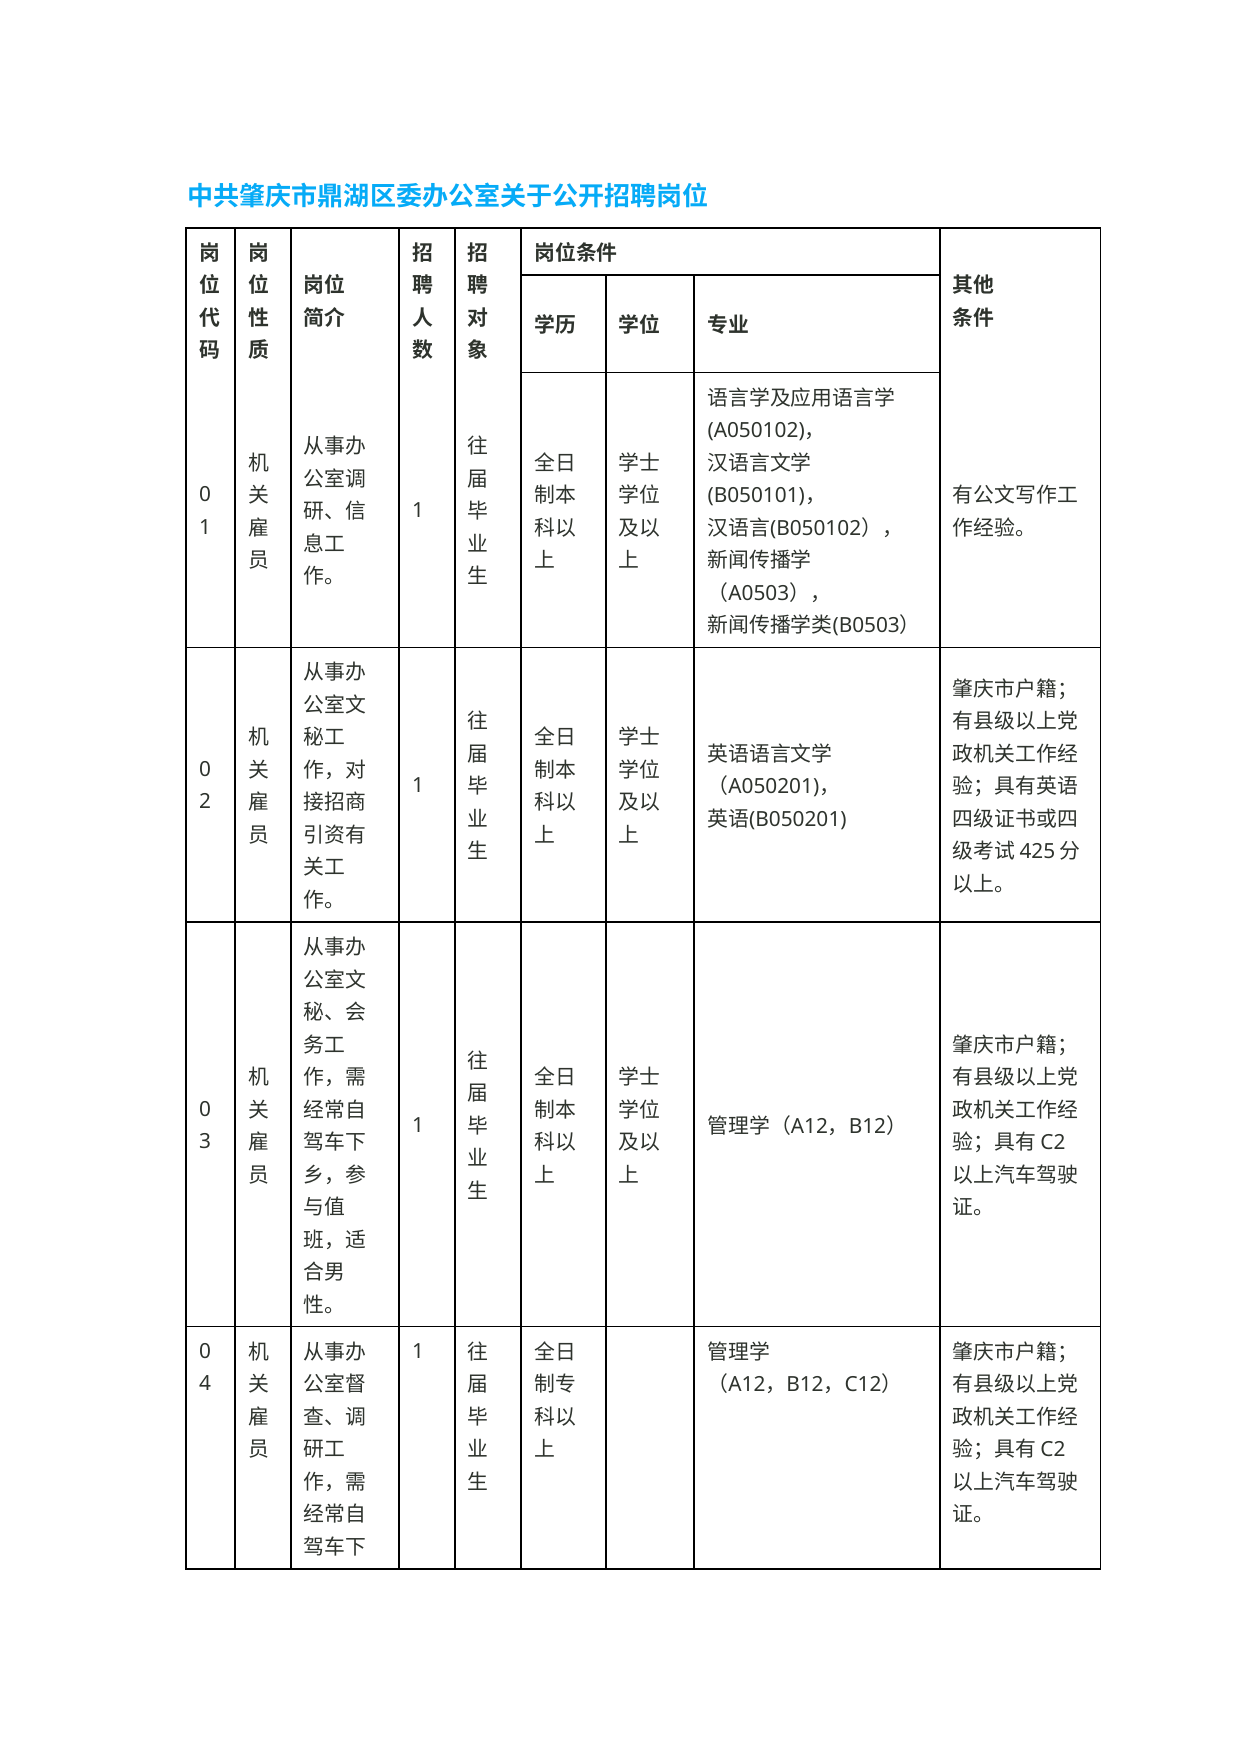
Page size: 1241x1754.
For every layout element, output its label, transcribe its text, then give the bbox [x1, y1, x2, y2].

text 中共肇庆市鼎湖区委办公室关于公开招聘岗位 [187, 162, 1053, 227]
table_cell 04 [187, 1327, 234, 1568]
table_cell 往届毕业生 [456, 648, 520, 921]
table_cell 从事办公室调研、信息工作。 [292, 372, 398, 646]
table_cell 机关雇员 [236, 648, 290, 921]
table_cell [607, 1327, 693, 1568]
table_cell 学士学位及以上 [607, 923, 693, 1326]
table_cell 专业 [695, 276, 939, 372]
table_cell 往届毕业生 [456, 372, 520, 646]
table_cell 1 [400, 1327, 454, 1568]
table_cell 从事办公室文秘工作，对接招商引资有关工作。 [292, 648, 398, 921]
table_cell 管理学（A12，B12，C12） [695, 1327, 939, 1568]
table_cell 全日制本科以上 [522, 373, 605, 646]
table_cell 1 [400, 923, 454, 1326]
table_cell 管理学（A12，B12） [695, 923, 939, 1326]
table_cell 1 [400, 372, 454, 646]
table_cell 机关雇员 [236, 1327, 290, 1568]
table_cell 学位 [607, 276, 693, 372]
table_cell 全日制专科以上 [522, 1327, 605, 1568]
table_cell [941, 1327, 1100, 1568]
table_cell 肇庆市户籍；有县级以上党政机关工作经验；具有英语四级证书或四级考试425分以上。 [941, 648, 1100, 921]
table_header 岗位代码 [187, 229, 234, 372]
table_header 招聘人数 [400, 229, 454, 372]
table_header 招聘 对象 [456, 229, 520, 372]
table_cell 全日制本科以上 [522, 923, 605, 1326]
table_cell 学士学位及以上 [607, 373, 693, 646]
table_cell 02 [187, 648, 234, 921]
table_cell 往届毕业生 [456, 923, 520, 1326]
table_cell 全日制本科以上 [522, 648, 605, 921]
table_cell 有公文写作工作经验。 [941, 372, 1100, 646]
table_cell 机关雇员 [236, 923, 290, 1326]
table_cell 语言学及应用语言学(A050102)， 汉语言文学(B050101)， 汉语言(B050102）， 新闻传播学（A0503）， 新闻传播学类(B0503） [695, 373, 939, 646]
table_cell 1 [400, 648, 454, 921]
table_header 岗位条件 [522, 229, 939, 274]
table_header 岗位性质 [236, 229, 290, 372]
table_header 其他 条件 [941, 229, 1100, 372]
table_cell 学士学位及以上 [607, 648, 693, 921]
table_cell 学历 [522, 276, 605, 372]
table_cell 从事办公室文秘、会务工作，需经常自驾车下乡，参与值班，适合男性。 [292, 923, 398, 1326]
table_cell 英语语言文学（A050201)， 英语(B050201) [695, 648, 939, 921]
table_header 岗位 简介 [292, 229, 398, 372]
table_cell 机关雇员 [236, 372, 290, 646]
table_cell 肇庆市户籍；有县级以上党政机关工作经验；具有C2以上汽车驾驶证。 [941, 923, 1100, 1326]
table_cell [292, 1327, 398, 1568]
table_cell 01 [187, 372, 234, 646]
table_cell 03 [187, 923, 234, 1326]
table_cell 往届毕业生 [456, 1327, 520, 1568]
